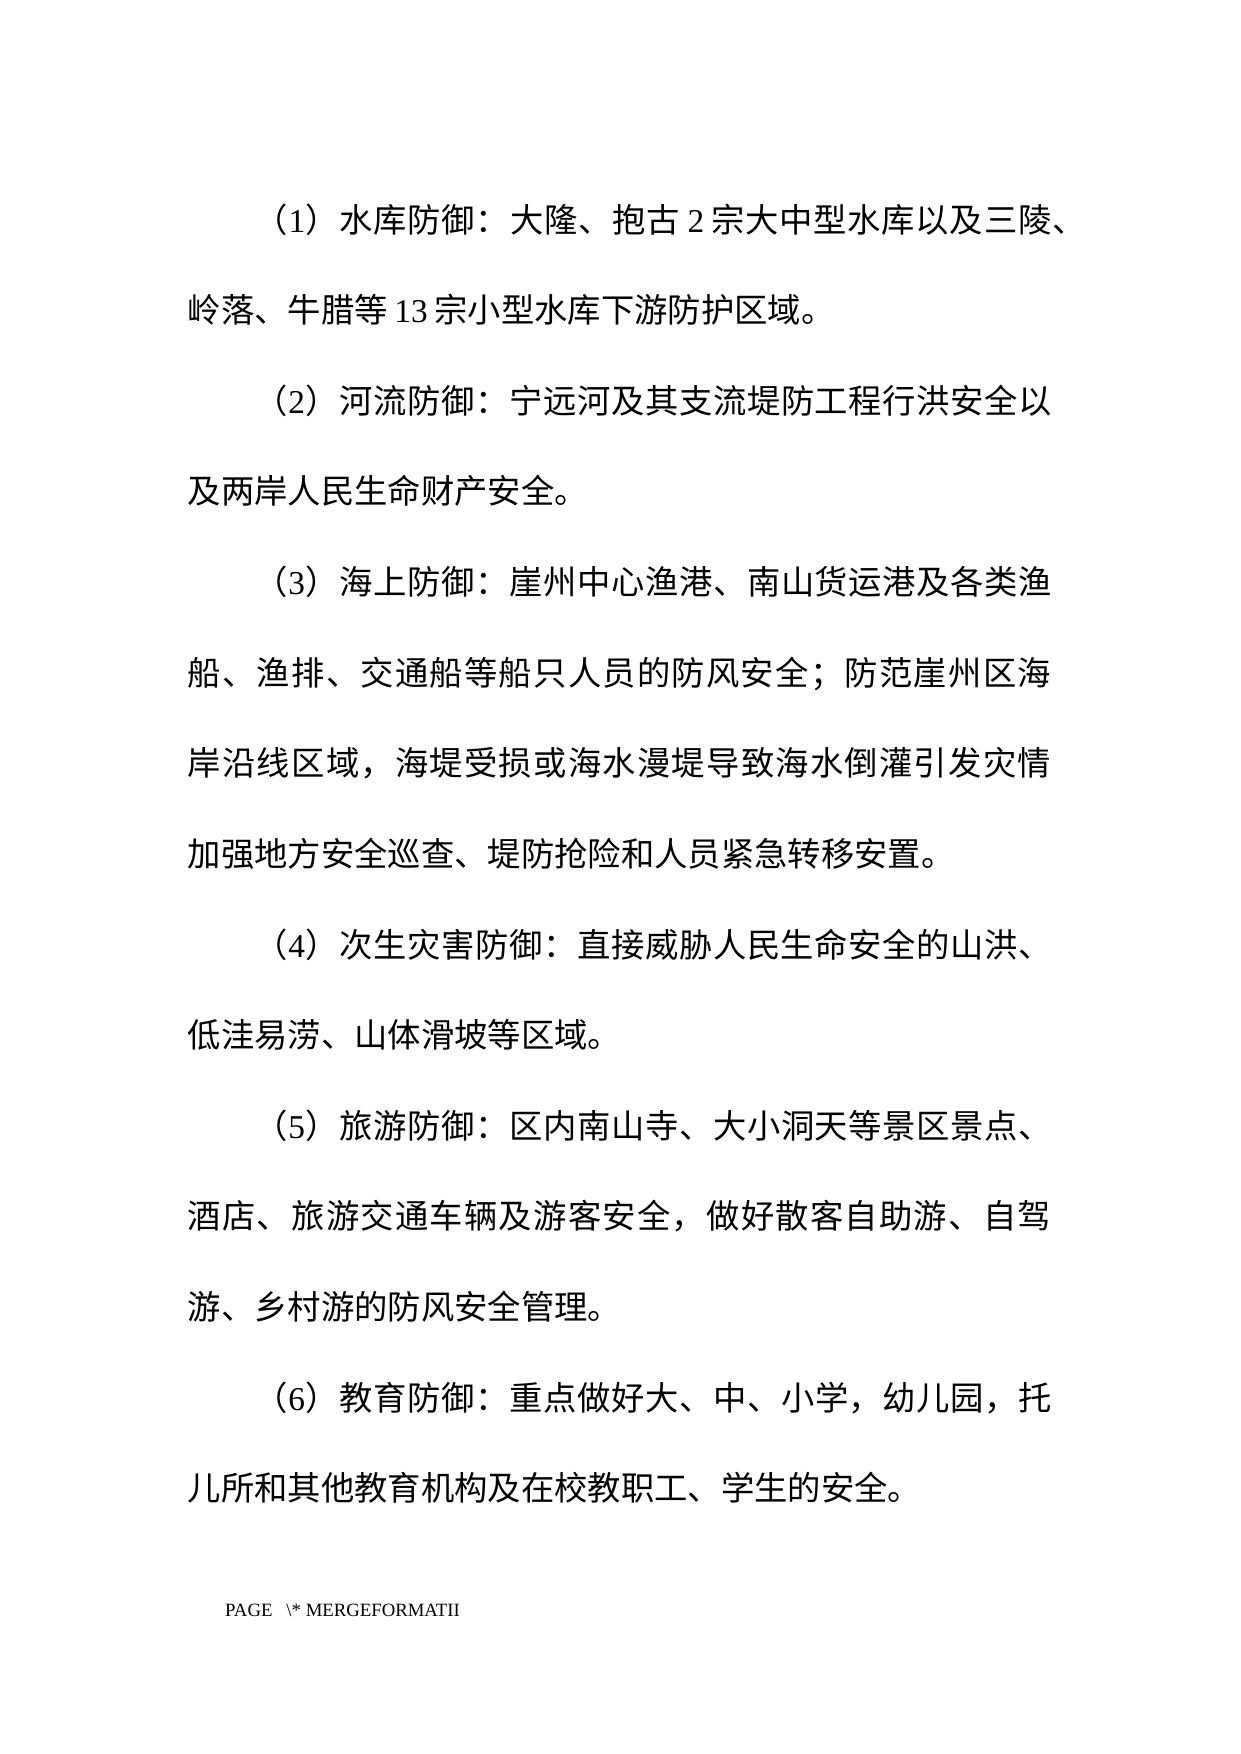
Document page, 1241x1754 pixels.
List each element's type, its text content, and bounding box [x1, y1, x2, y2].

text （2）河流防御：宁远河及其支流堤防工程行洪安全以及两岸人民生命财产安全。 [187, 353, 1053, 535]
text （1）水库防御：大隆、抱古2宗大中型水库以及三陵、岭落、牛腊等13宗小型水库下游防护区域。 [187, 172, 1053, 353]
text （4）次生灾害防御：直接威胁人民生命安全的山洪、低洼易涝、山体滑坡等区域。 [187, 897, 1053, 1078]
text （3）海上防御：崖州中心渔港、南山货运港及各类渔船、渔排、交通船等船只人员的防风安全；防范崖州区海岸沿线区域，海堤受损或海水漫堤导致海水倒灌引发灾情；加强地方安全巡查、堤防抢险和人员紧急转移安置。 [187, 535, 1053, 897]
text （5）旅游防御：区内南山寺、大小洞天等景区景点、酒店、旅游交通车辆及游客安全，做好散客自助游、自驾游、乡村游的防风安全管理。 [187, 1078, 1053, 1350]
text （6）教育防御：重点做好大、中、小学，幼儿园，托儿所和其他教育机构及在校教职工、学生的安全。 [187, 1350, 1053, 1532]
